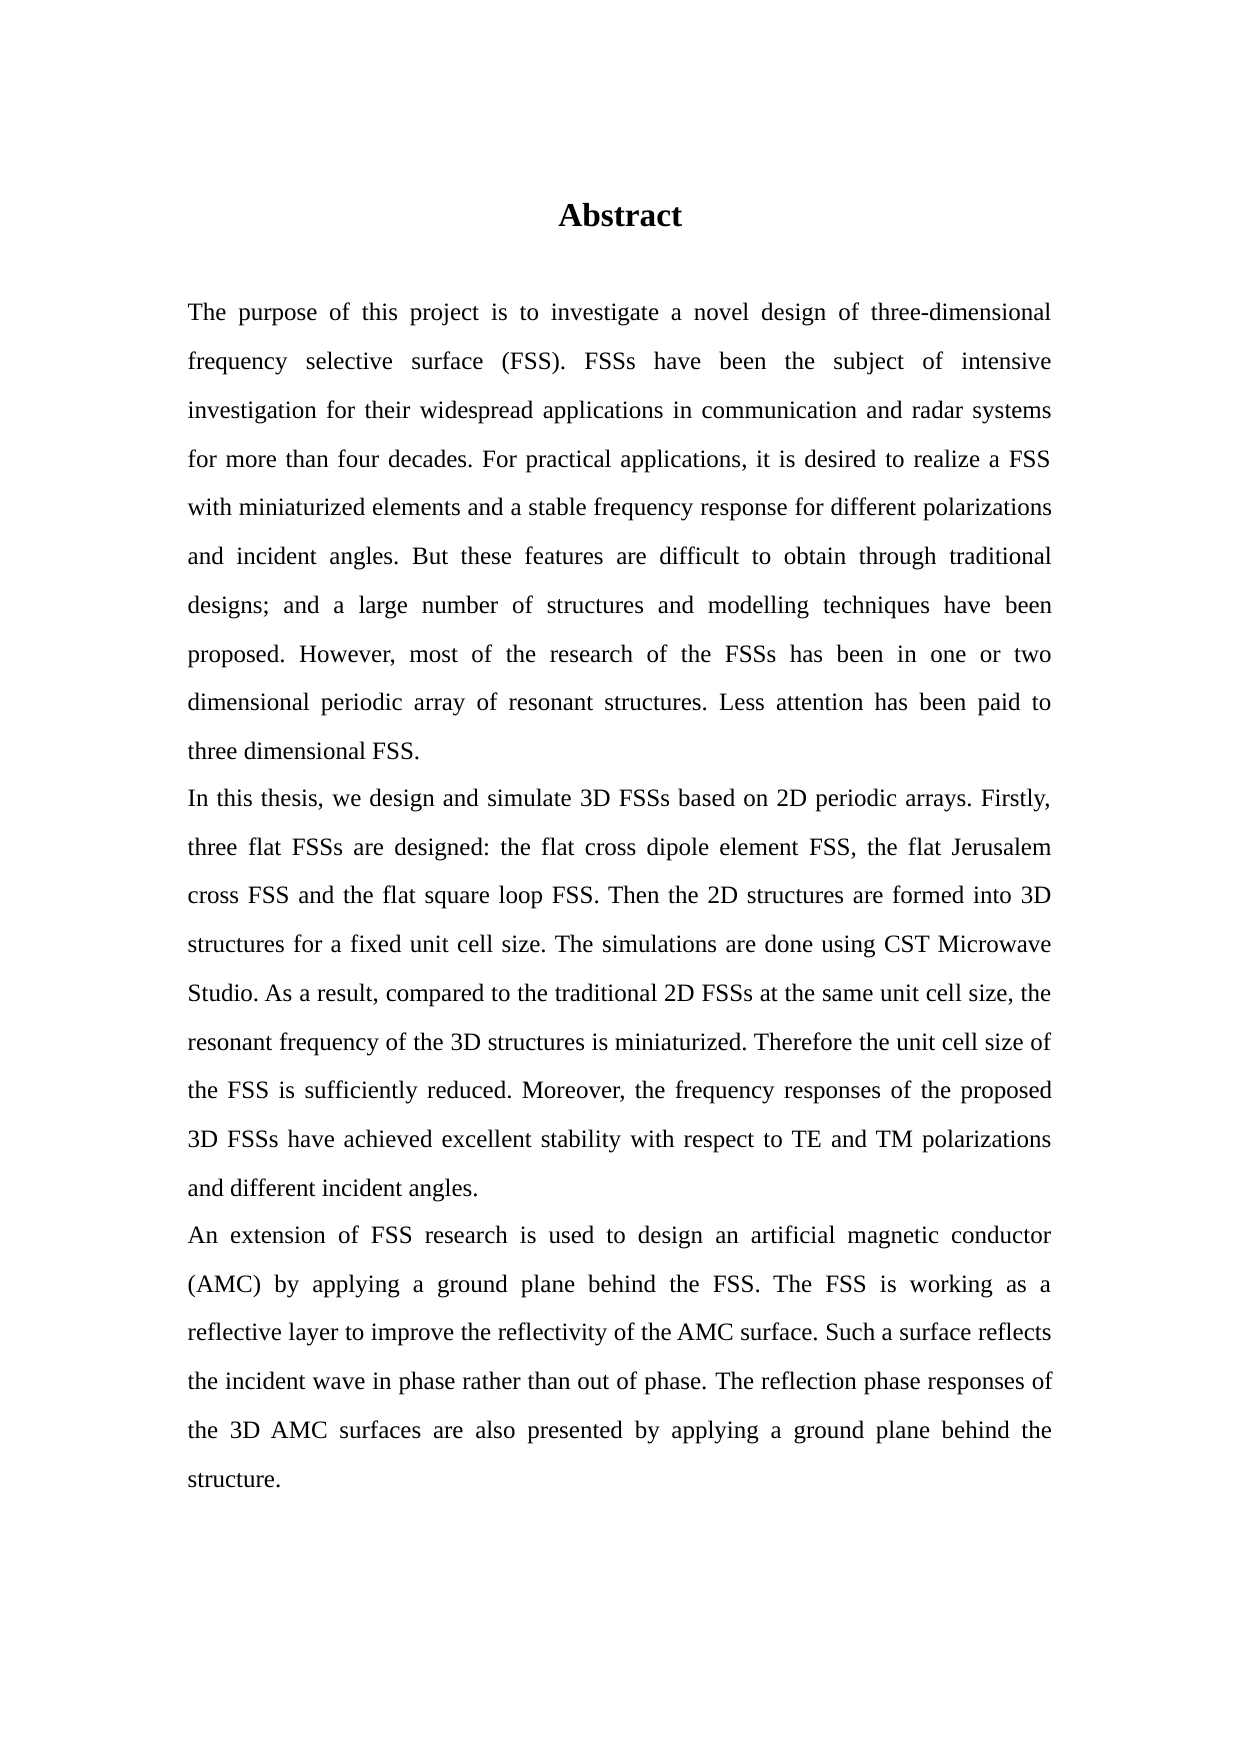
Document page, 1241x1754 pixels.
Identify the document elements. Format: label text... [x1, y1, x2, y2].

text In this thesis, we design and simulate 3D FSSs based on 2D periodic arrays. Firstly, three flat FSSs are designed: the flat cross dipole element FSS, the flat Jerusalem cross FSS and the flat square loop FSS. Then the 2D structures are formed into 3D structures for a fixed unit cell size. The simulations are done using CST Microwave Studio. As a result, compared to the traditional 2D FSSs at the same unit cell size, the resonant frequency of the 3D structures is miniaturized. Therefore the unit cell size of the FSS is sufficiently reduced. Moreover, the frequency responses of the proposed 3D FSSs have achieved excellent stability with respect to TE and TM polarizations and different incident angles. [187, 781, 1053, 1204]
text Abstract [187, 182, 1053, 247]
text The purpose of this project is to investigate a novel design of three-dimensional frequency selective surface (FSS). FSSs have been the subject of intensive investigation for their widespread applications in communication and radar systems for more than four decades. For practical applications, it is desired to realize a FSS with miniaturized elements and a stable frequency response for different polarizations and incident angles. But these features are difficult to obtain through traditional designs; and a large number of structures and modelling techniques have been proposed. However, most of the research of the FSSs has been in one or two dimensional periodic array of resonant structures. Less attention has been paid to three dimensional FSS. [187, 296, 1053, 767]
text An extension of FSS research is used to design an artificial magnetic conductor (AMC) by applying a ground plane behind the FSS. The FSS is working as a reflective layer to improve the reflectivity of the AMC surface. Such a surface reflects the incident wave in phase rather than out of phase. The reflection phase responses of the 3D AMC surfaces are also presented by applying a ground plane behind the structure. [187, 1218, 1053, 1494]
